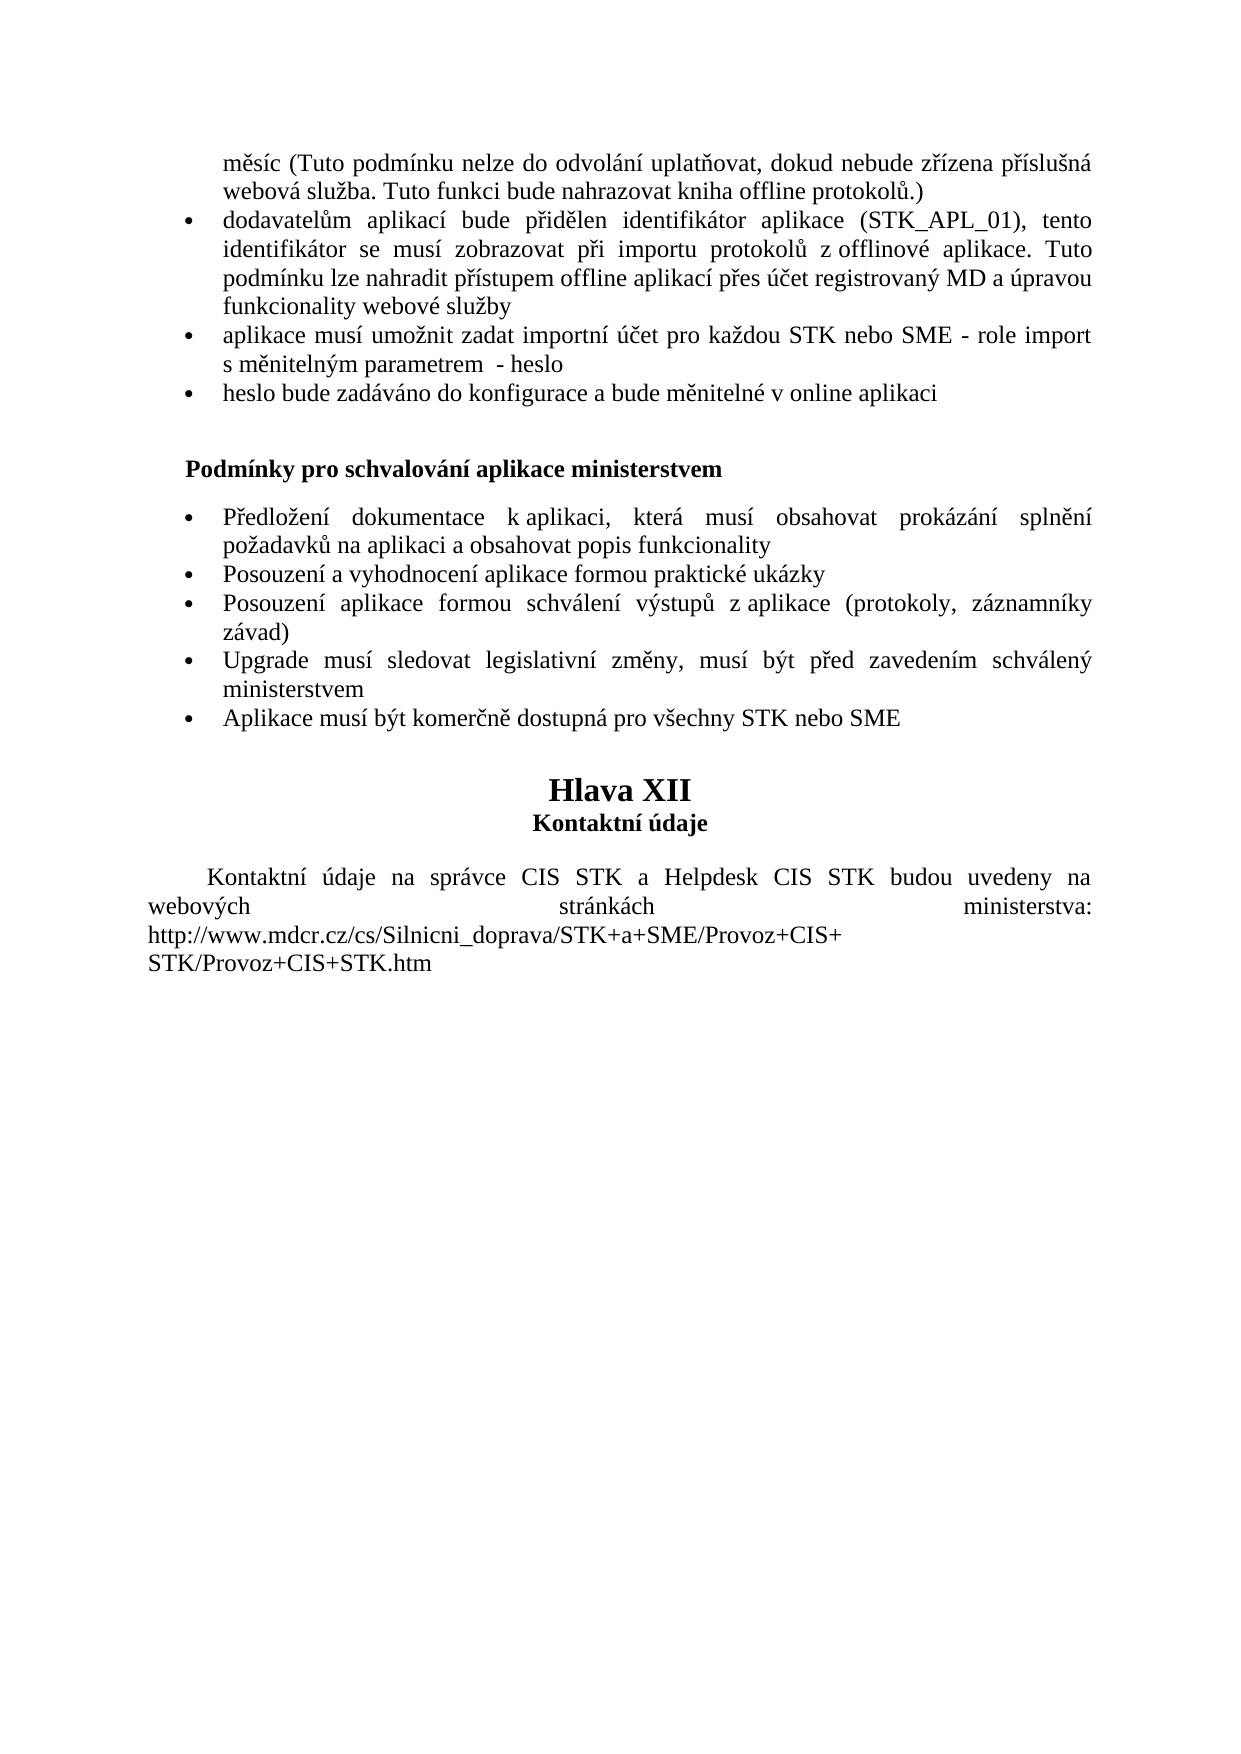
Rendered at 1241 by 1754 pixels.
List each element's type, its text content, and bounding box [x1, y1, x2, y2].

list dodavatelům aplikací bude přidělen identifikátor aplikace (STK_APL_01), tento identifikátor se musí zobrazovat při importu protokolů z offlinové aplikace. Tuto podmínku lze nahradit přístupem offline aplikací přes účet registrovaný MD a úpravou funkcionality webové služby [185, 205, 1093, 320]
list Aplikace musí být komerčně dostupná pro všechny STK nebo SME [185, 703, 1093, 732]
list heslo bude zadáváno do konfigurace a bude měnitelné v online aplikaci [185, 378, 1093, 406]
text Kontaktní údaje [148, 808, 1093, 837]
text Hlava XII [148, 770, 1093, 808]
text Podmínky pro schvalování aplikace ministerstvem [185, 454, 1093, 483]
list Předložení dokumentace k aplikaci, která musí obsahovat prokázání splnění požadavků na aplikaci a obsahovat popis funkcionality [185, 502, 1093, 559]
list Posouzení aplikace formou schválení výstupů z aplikace (protokoly, záznamníky závad) [185, 588, 1093, 646]
list Posouzení a vyhodnocení aplikace formou praktické ukázky [185, 559, 1093, 588]
text Kontaktní údaje na správce CIS STK a Helpdesk CIS STK budou uvedeny na webových stránkách ministerstva: http://www.mdcr.cz/cs/Silnicni_doprava/STK+a+SME/Provoz+CIS+ STK/Provoz+CIS+STK.htm [148, 862, 1093, 977]
list aplikace musí umožnit zadat importní účet pro každou STK nebo SME - role import s měnitelným parametrem - heslo [185, 320, 1093, 378]
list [185, 148, 1093, 205]
list Upgrade musí sledovat legislativní změny, musí být před zavedením schválený ministerstvem [185, 646, 1093, 703]
